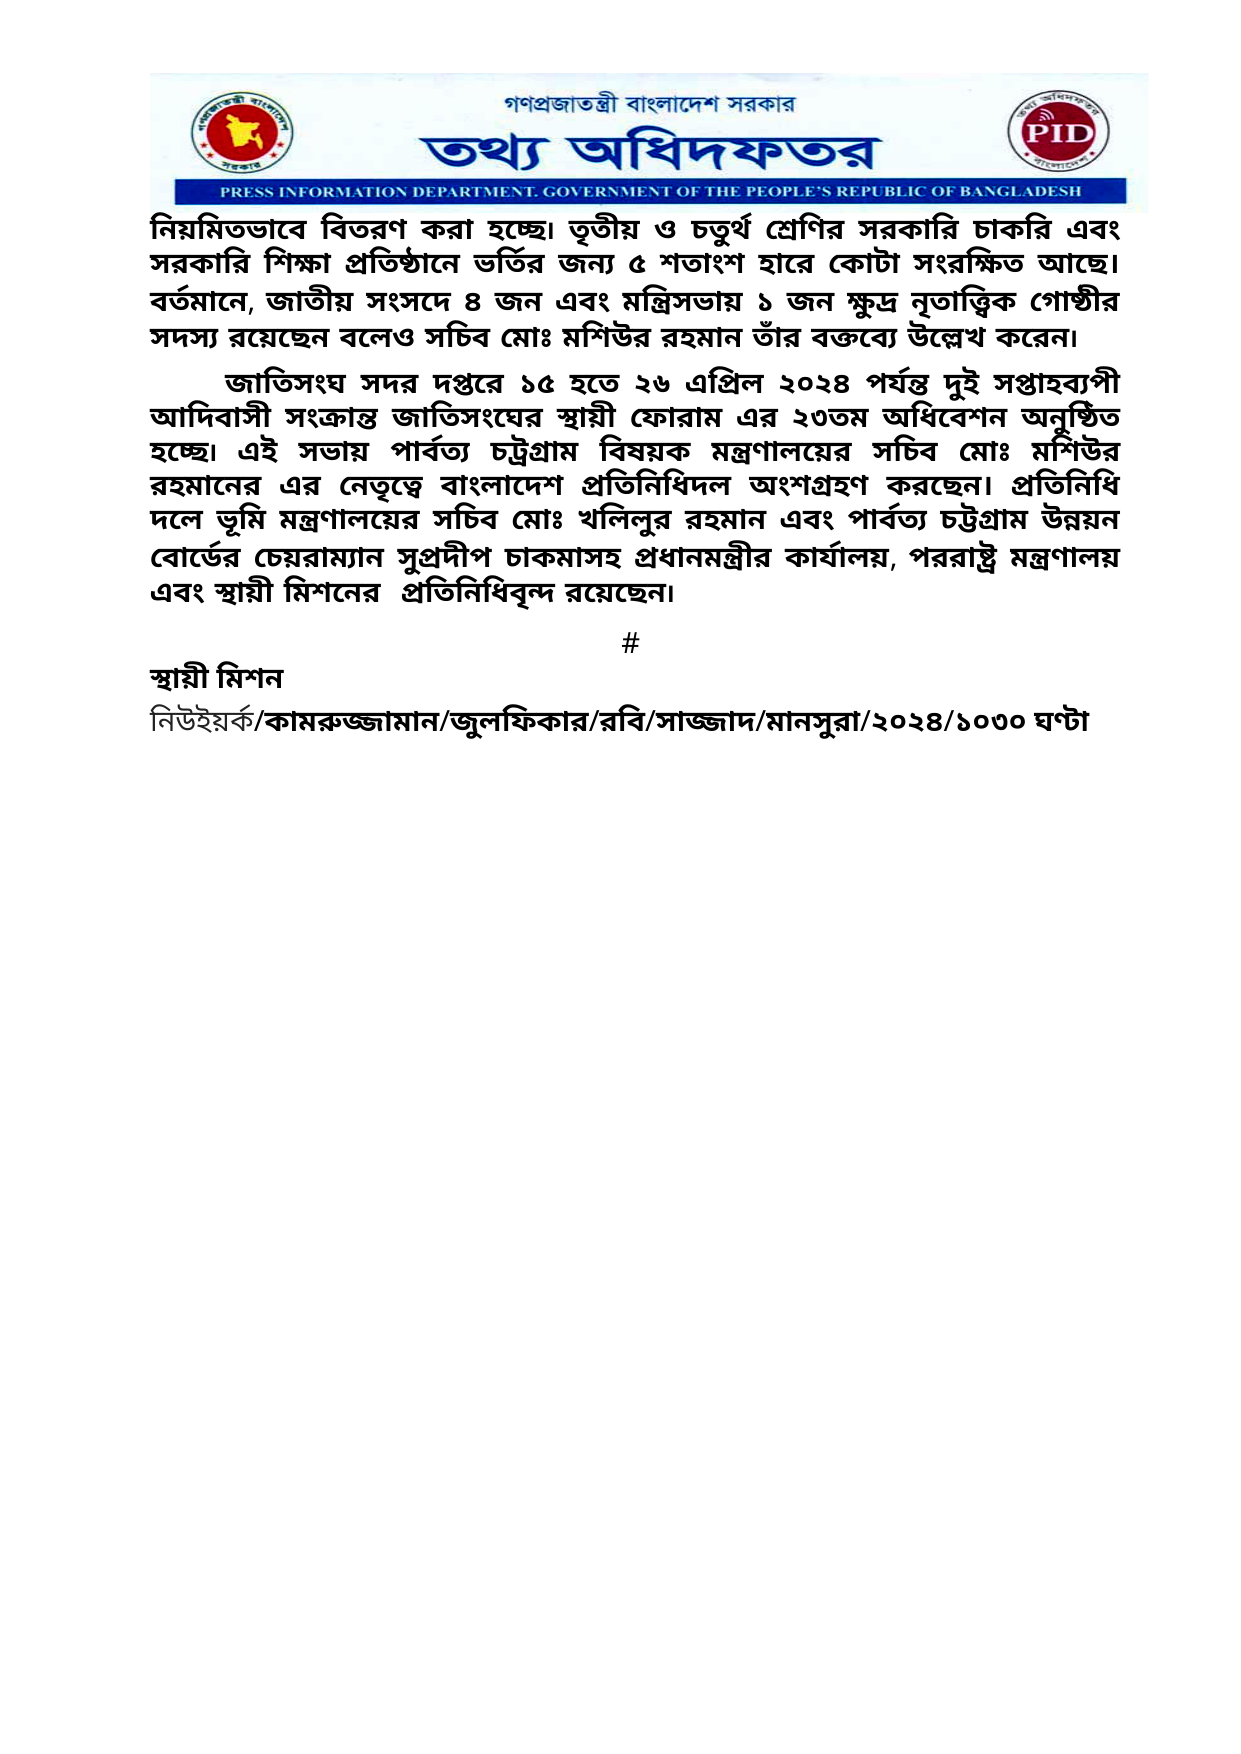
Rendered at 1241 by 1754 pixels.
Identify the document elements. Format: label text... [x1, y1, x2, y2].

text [150, 213, 1120, 354]
text জাতিসংঘ সদর দপ্তরে ১৫ হতে ২৬ এপ্রিল ২০২৪ পর্যন্ত দুই সপ্তাহব্যপী আদিবাসী সংক্রান্ত জাতিসংঘের স্থায়ী ফোরাম এর ২৩তম অধিবেশন অনুষ্ঠিত হচ্ছে। এই সভায় পার্বত্য চট্রগ্রাম বিষয়ক মন্ত্রণালয়ের সচিব মোঃ মশিউর রহমানের এর নেতৃত্বে বাংলাদেশ প্রতিনিধিদল অংশগ্রহণ করছেন। প্রতিনিধি দলে ভূমি মন্ত্রণালয়ের সচিব মোঃ খলিলুর রহমান এবং পার্বত্য চট্টগ্রাম উন্নয়ন বোর্ডের চেয়রাম্যান সুপ্রদীপ চাকমাসহ প্রধানমন্ত্রীর কার্যালয়, পররাষ্ট্র মন্ত্রণালয় এবং স্থায়ী মিশনের প্রতিনিধিবৃন্দ রয়েছেন। [150, 366, 1120, 610]
text স্থায়ী মিশন নিউইয়র্ক/কামরুজ্জামান/জুলফিকার/রবি/সাজ্জাদ/মানসুরা/২০২৪/১০৩০ ঘণ্টা [150, 662, 1120, 744]
text # [141, 622, 1120, 662]
